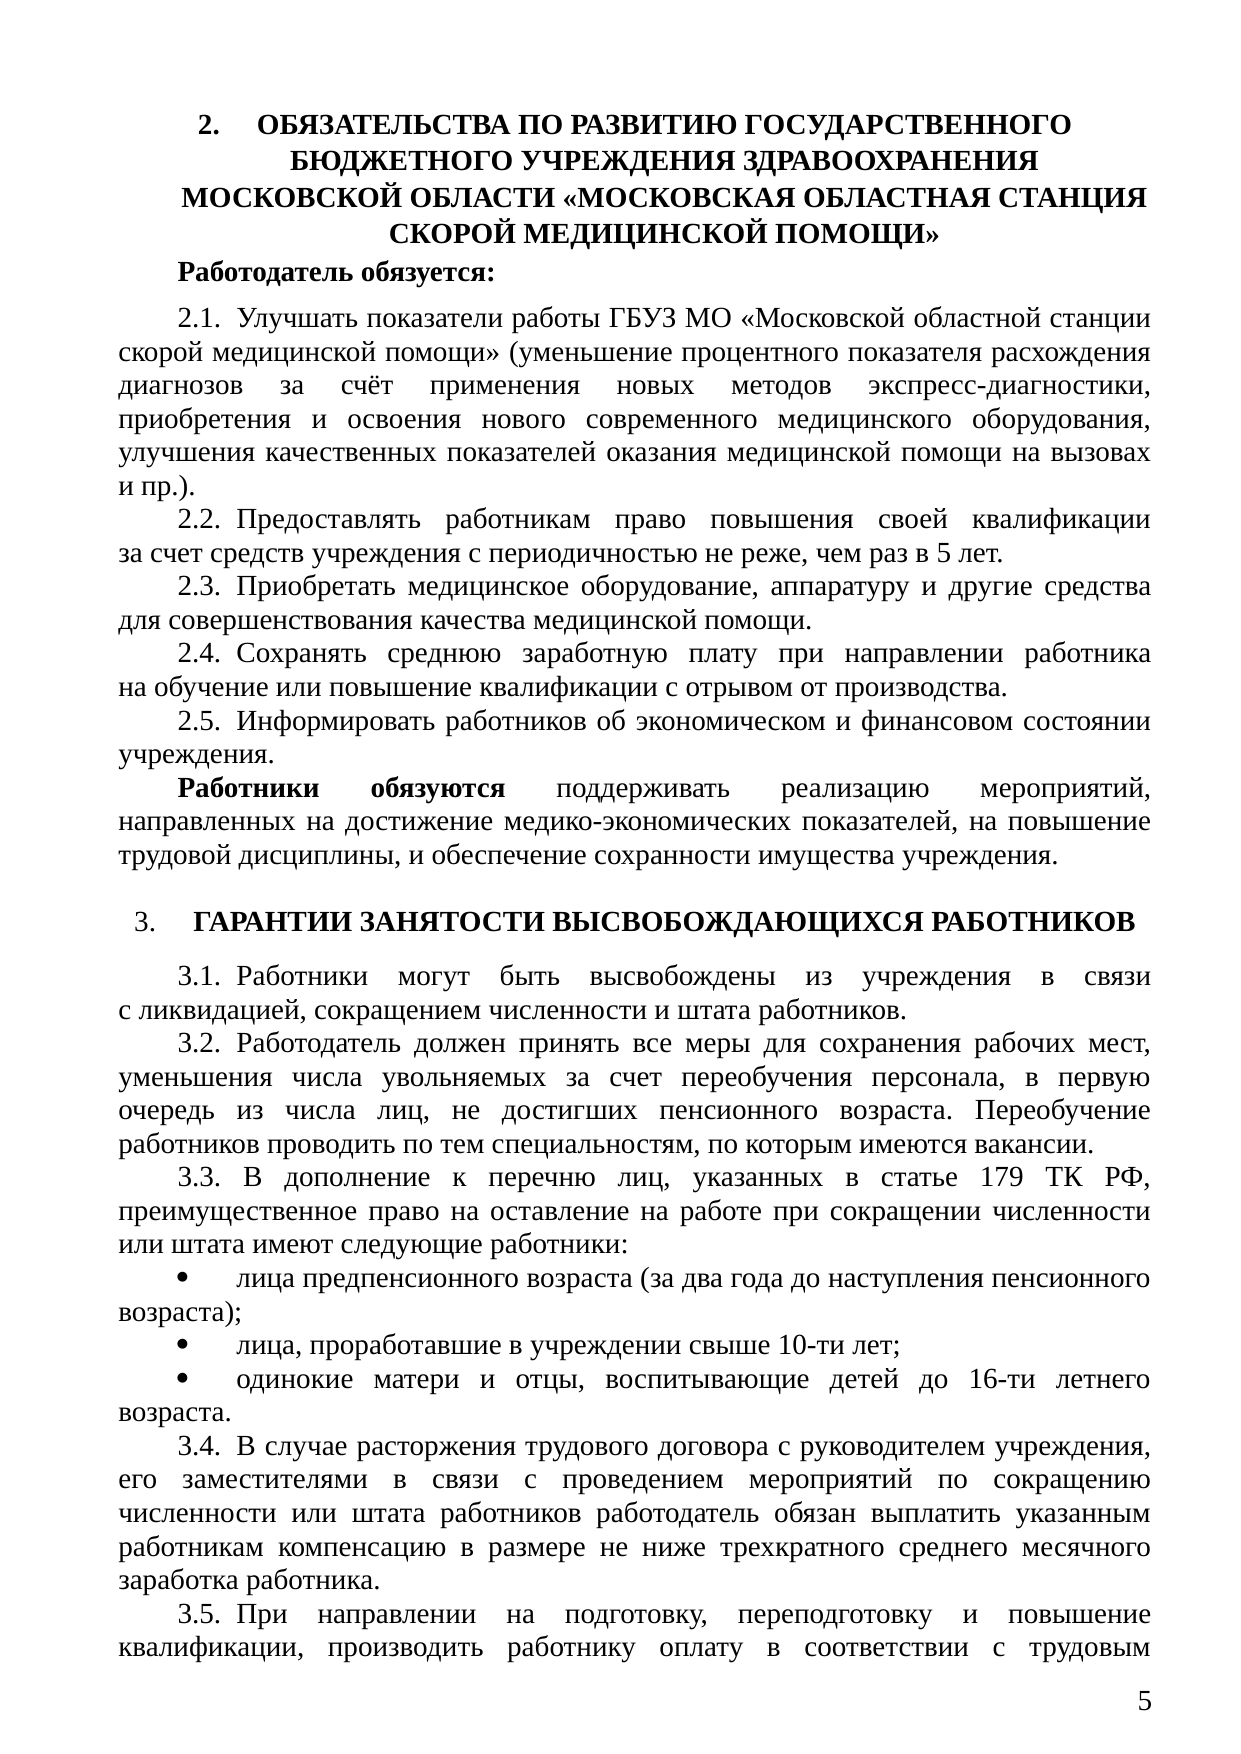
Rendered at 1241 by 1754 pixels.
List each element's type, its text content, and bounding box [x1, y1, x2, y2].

list одинокие матери и отцы, воспитывающие детей до 16-ти летнего возраста. [118, 1361, 1152, 1428]
text 2. ОБЯЗАТЕЛЬСТВА ПО РАЗВИТИЮ ГОСУДАРСТВЕННОГО БЮДЖЕТНОГО УЧРЕЖДЕНИЯ ЗДРАВООХРАНЕНИЯ МОСКОВСКОЙ ОБЛАСТИ «МОСКОВСКАЯ ОБЛАСТНАЯ СТАНЦИЯ СКОРОЙ МЕДИЦИНСКОЙ ПОМОЩИ» [118, 107, 1152, 249]
list Приобретать медицинское оборудование, аппаратуру и другие средства для совершенствования качества медицинской помощи. [118, 568, 1152, 636]
text 3.3. В дополнение к перечню лиц, указанных в статье 179 ТК РФ, преимущественное право на оставление на работе при сокращении численности или штата имеют следующие работники: [118, 1159, 1152, 1260]
list Предоставлять работникам право повышения своей квалификации за счет средств учреждения с периодичностью не реже, чем раз в 5 лет. [118, 501, 1152, 568]
text 3.1. Работники могут быть высвобождены из учреждения в связи с ликвидацией, сокращением численности и штата работников. [118, 958, 1152, 1025]
text 3.2. Работодатель должен принять все меры для сохранения рабочих мест, уменьшения числа увольняемых за счет переобучения персонала, в первую очередь из числа лиц, не достигших пенсионного возраста. Переобучение работников проводить по тем специальностям, по которым имеются вакансии. [118, 1025, 1152, 1159]
subtitle Работодатель обязуется: [118, 254, 1152, 288]
list лица, проработавшие в учреждении свыше 10-ти лет; [118, 1327, 1152, 1361]
list Сохранять среднюю заработную плату при направлении работника на обучение или повышение квалификации с отрывом от производства. [118, 636, 1152, 703]
list Информировать работников об экономическом и финансовом состоянии учреждения. [118, 703, 1152, 770]
list В случае расторжения трудового договора с руководителем учреждения, его заместителями в связи с проведением мероприятий по сокращению численности или штата работников работодатель обязан выплатить указанным работникам компенсацию в размере не ниже трехкратного среднего месячного заработка работника. [118, 1428, 1152, 1596]
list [118, 1596, 1152, 1663]
list лица предпенсионного возраста (за два года до наступления пенсионного возраста); [118, 1260, 1152, 1327]
list ГАРАНТИИ ЗАНЯТОСТИ ВЫСВОБОЖДАЮЩИХСЯ РАБОТНИКОВ [118, 904, 1152, 937]
text Работники обязуются поддерживать реализацию мероприятий, направленных на достижение медико-экономических показателей, на повышение трудовой дисциплины, и обеспечение сохранности имущества учреждения. [118, 770, 1152, 870]
list Улучшать показатели работы ГБУЗ МО «Московской областной станции скорой медицинской помощи» (уменьшение процентного показателя расхождения диагнозов за счёт применения новых методов экспресс-диагностики, приобретения и освоения нового современного медицинского оборудования, улучшения качественных показателей оказания медицинской помощи на вызовах и пр.). [118, 300, 1152, 501]
